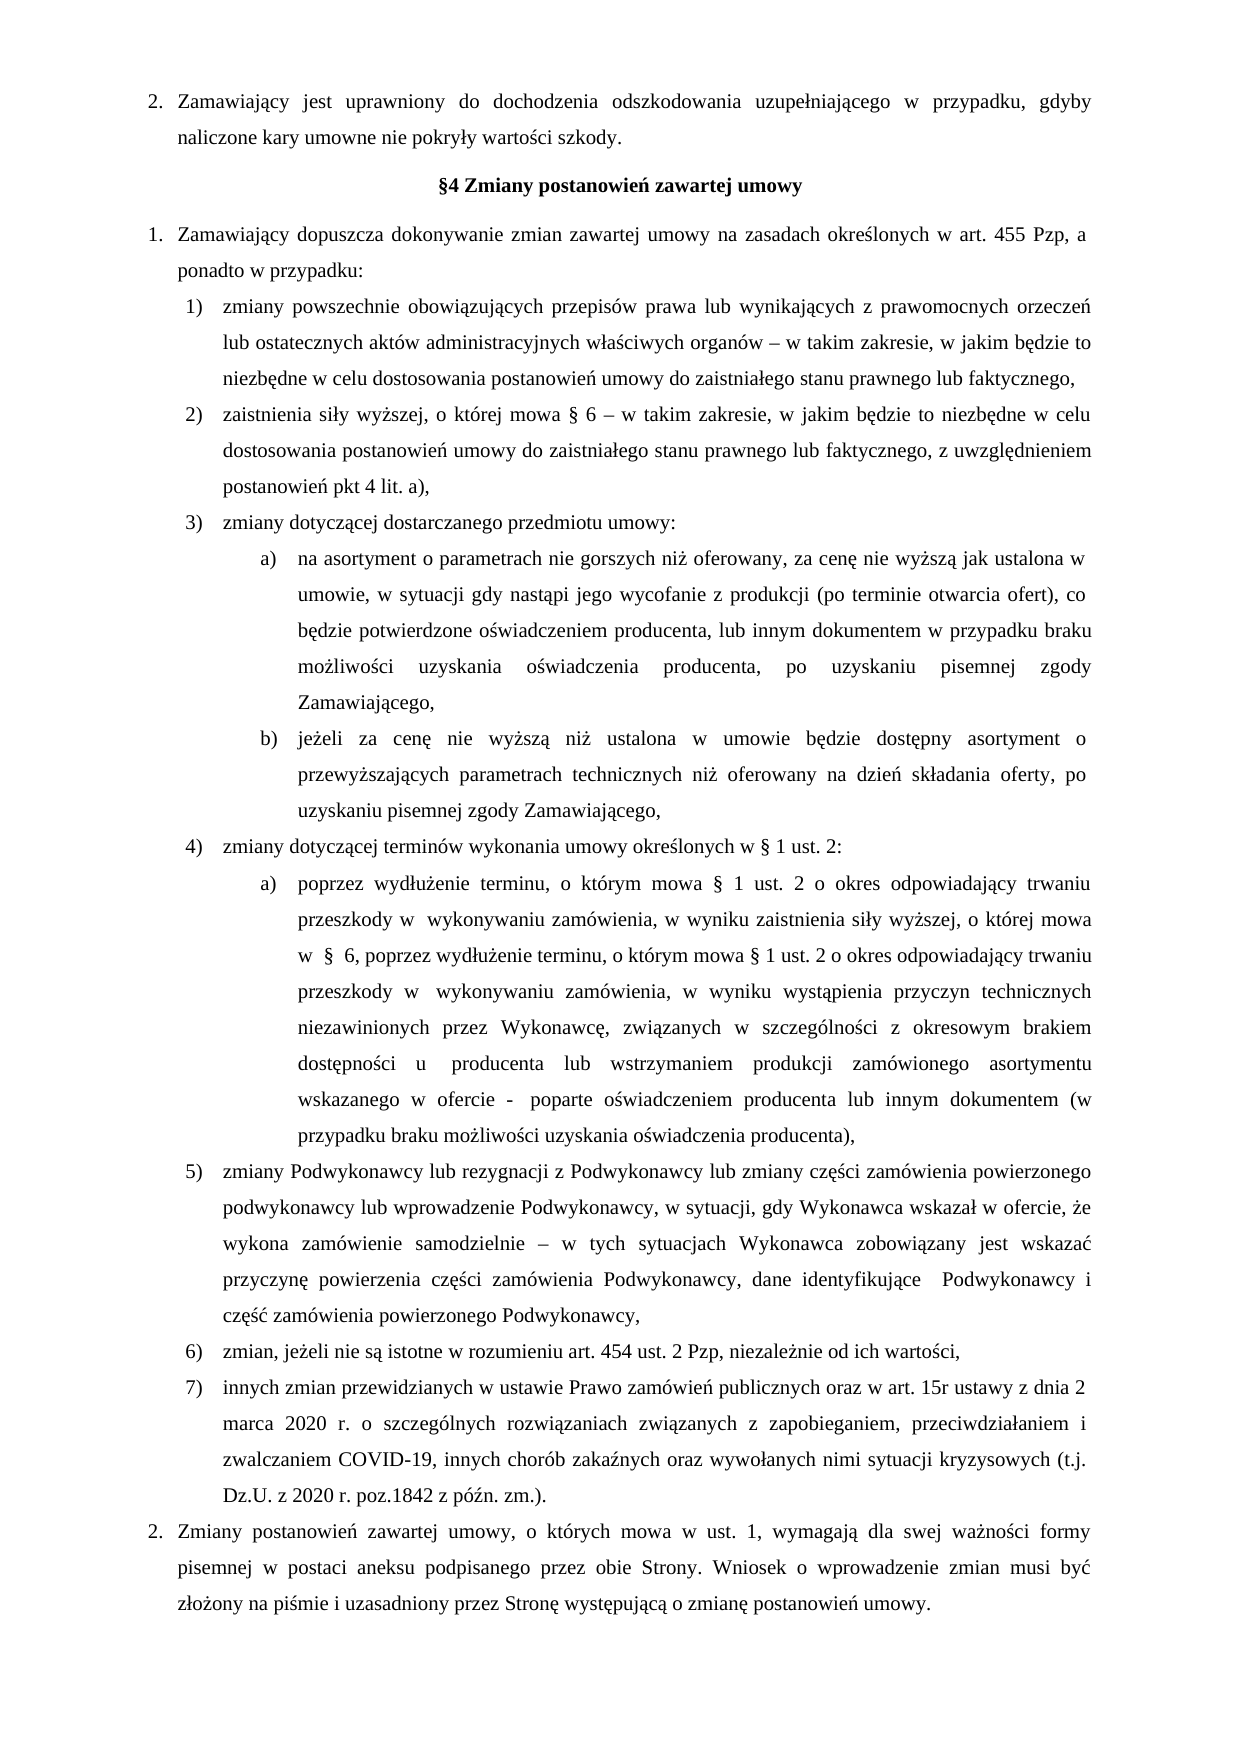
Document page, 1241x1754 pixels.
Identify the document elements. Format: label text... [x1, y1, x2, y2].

list zmiany Podwykonawcy lub rezygnacji z Podwykonawcy lub zmiany części zamówienia powierzonego podwykonawcy lub wprowadzenie Podwykonawcy, w sytuacji, gdy Wykonawca wskazał w ofercie, że wykona zamówienie samodzielnie – w tych sytuacjach Wykonawca zobowiązany jest wskazać przyczynę powierzenia części zamówienia Podwykonawcy, dane identyfikujące Podwykonawcy i część zamówienia powierzonego Podwykonawcy, [185, 1159, 1092, 1327]
list zaistnienia siły wyższej, o której mowa § 6 – w takim zakresie, w jakim będzie to niezbędne w celu dostosowania postanowień umowy do zaistniałego stanu prawnego lub faktycznego, z uwzględnieniem postanowień pkt 4 lit. a), [185, 402, 1092, 498]
list jeżeli za cenę nie wyższą niż ustalona w umowie będzie dostępny asortyment o przewyższających parametrach technicznych niż oferowany na dzień składania oferty, po uzyskaniu pisemnej zgody Zamawiającego, [260, 726, 1092, 822]
list zmian, jeżeli nie są istotne w rozumieniu art. 454 ust. 2 Pzp, niezależnie od ich wartości, [185, 1339, 1092, 1363]
list na asortyment o parametrach nie gorszych niż oferowany, za cenę nie wyższą jak ustalona w umowie, w sytuacji gdy nastąpi jego wycofanie z produkcji (po terminie otwarcia ofert), co będzie potwierdzone oświadczeniem producenta, lub innym dokumentem w przypadku braku możliwości uzyskania oświadczenia producenta, po uzyskaniu pisemnej zgody Zamawiającego, [260, 546, 1092, 714]
list zmiany dotyczącej terminów wykonania umowy określonych w § 1 ust. 2: [185, 834, 1092, 858]
list innych zmian przewidzianych w ustawie Prawo zamówień publicznych oraz w art. 15r ustawy z dnia 2 marca 2020 r. o szczególnych rozwiązaniach związanych z zapobieganiem, przeciwdziałaniem i zwalczaniem COVID-19, innych chorób zakaźnych oraz wywołanych nimi sytuacji kryzysowych (t.j. Dz.U. z 2020 r. poz.1842 z późn. zm.). [185, 1375, 1092, 1507]
subtitle §4 Zmiany postanowień zawartej umowy [148, 173, 1092, 197]
list poprzez wydłużenie terminu, o którym mowa § 1 ust. 2 o okres odpowiadający trwaniu przeszkody w wykonywaniu zamówienia, w wyniku zaistnienia siły wyższej, o której mowa w § 6, poprzez wydłużenie terminu, o którym mowa § 1 ust. 2 o okres odpowiadający trwaniu przeszkody w wykonywaniu zamówienia, w wyniku wystąpienia przyczyn technicznych niezawinionych przez Wykonawcę, związanych w szczególności z okresowym brakiem dostępności u producenta lub wstrzymaniem produkcji zamówionego asortymentu wskazanego w ofercie - poparte oświadczeniem producenta lub innym dokumentem (w przypadku braku możliwości uzyskania oświadczenia producenta), [260, 871, 1092, 1147]
list Zamawiający jest uprawniony do dochodzenia odszkodowania uzupełniającego w przypadku, gdyby naliczone kary umowne nie pokryły wartości szkody. [148, 89, 1092, 149]
list zmiany dotyczącej dostarczanego przedmiotu umowy: [185, 510, 1092, 534]
list Zamawiający dopuszcza dokonywanie zmian zawartej umowy na zasadach określonych w art. 455 Pzp, a ponadto w przypadku: [148, 222, 1092, 282]
list zmiany powszechnie obowiązujących przepisów prawa lub wynikających z prawomocnych orzeczeń lub ostatecznych aktów administracyjnych właściwych organów – w takim zakresie, w jakim będzie to niezbędne w celu dostosowania postanowień umowy do zaistniałego stanu prawnego lub faktycznego, [185, 294, 1092, 390]
list Zmiany postanowień zawartej umowy, o których mowa w ust. 1, wymagają dla swej ważności formy pisemnej w postaci aneksu podpisanego przez obie Strony. Wniosek o wprowadzenie zmian musi być złożony na piśmie i uzasadniony przez Stronę występującą o zmianę postanowień umowy. [148, 1519, 1092, 1615]
